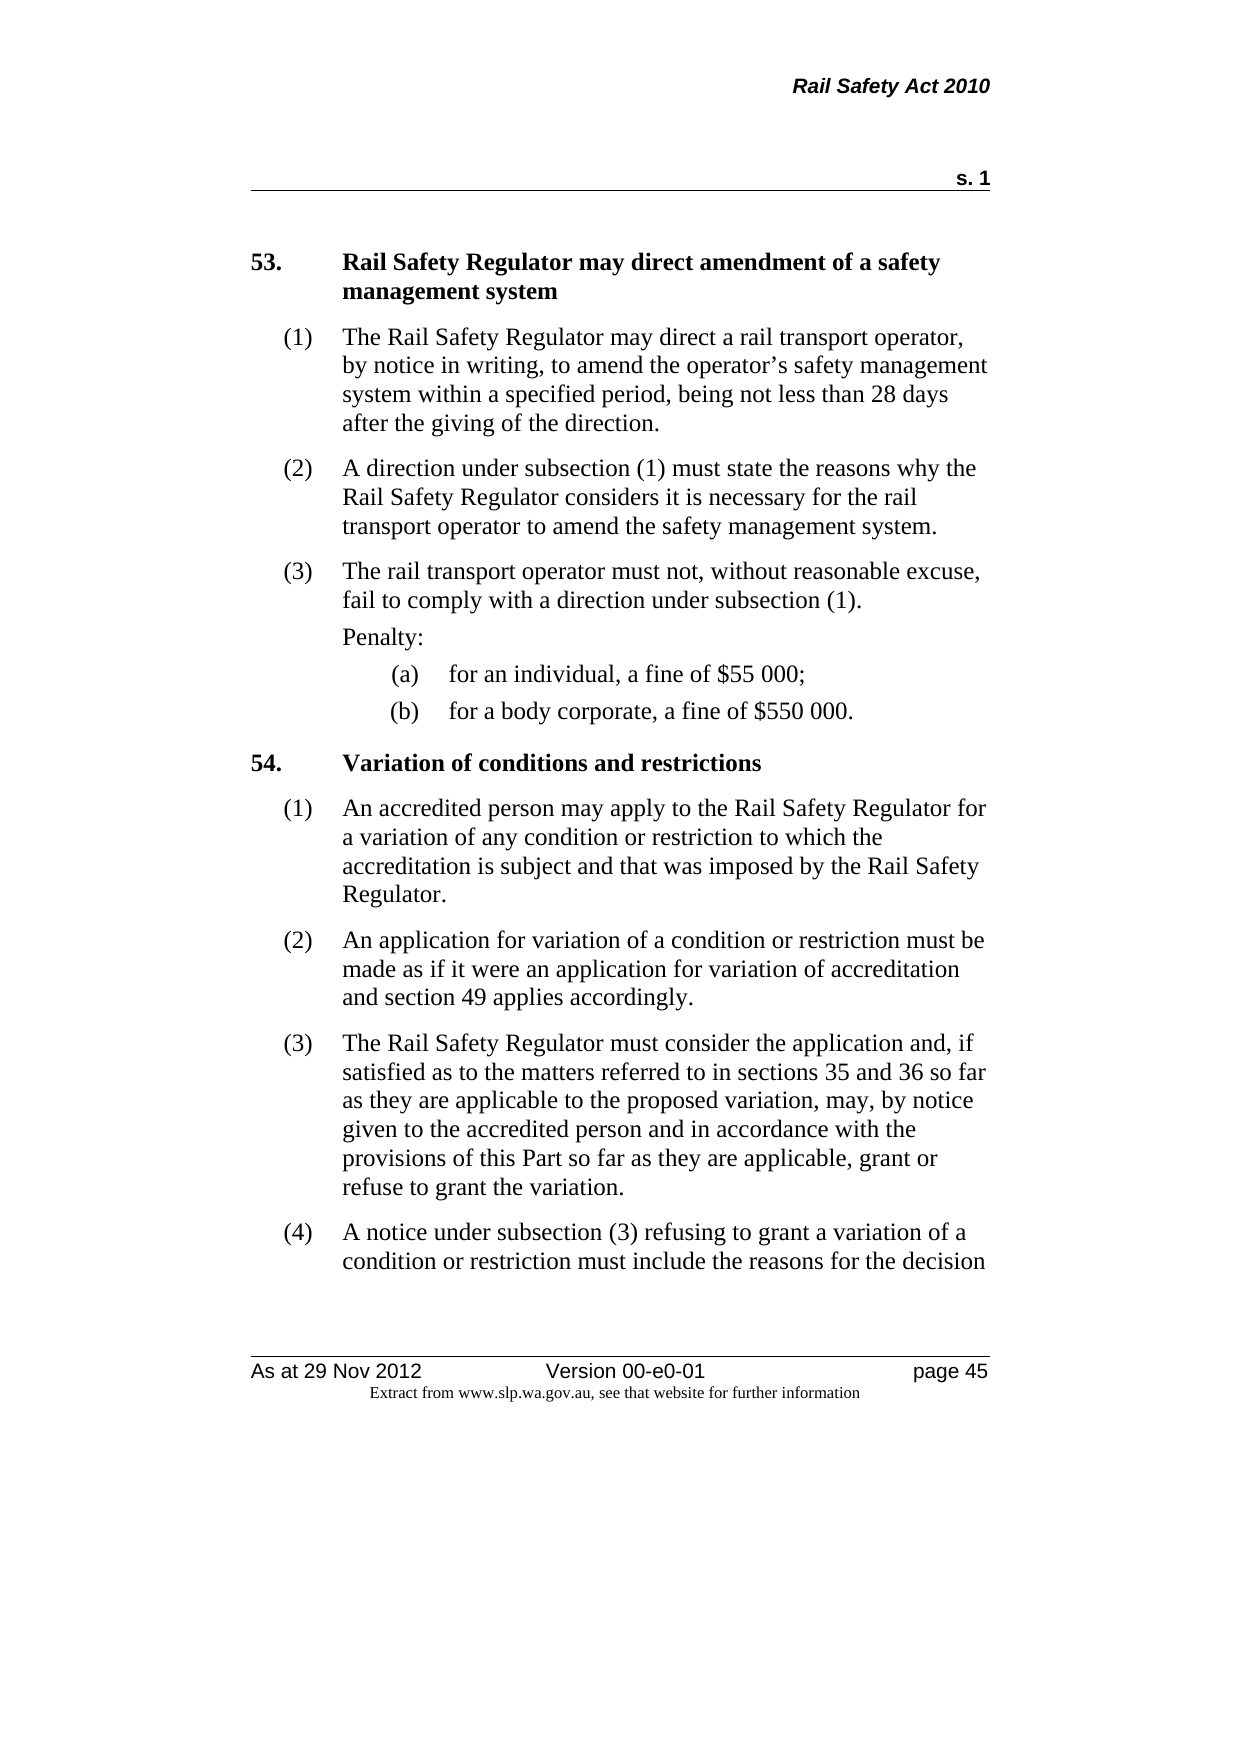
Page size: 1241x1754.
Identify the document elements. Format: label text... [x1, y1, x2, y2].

text (b) for a body corporate, a fine of $550 000. [251, 696, 990, 725]
subtitle 53. Rail Safety Regulator may direct amendment of a safety management system [251, 247, 990, 305]
text (2) An application for variation of a condition or restriction must be made as if it were an application for variation of accreditation and section 49 applies accordingly. [251, 925, 990, 1011]
text Penalty: [251, 622, 990, 651]
text (a) for an individual, a fine of $55 000; [251, 659, 990, 688]
text (3) The Rail Safety Regulator must consider the application and, if satisfied as to the matters referred to in sections 35 and 36 so far as they are applicable to the proposed variation, may, by notice given to the accredited person and in accordance with the provisions of this Part so far as they are applicable, grant or refuse to grant the variation. [251, 1028, 990, 1200]
text (1) The Rail Safety Regulator may direct a rail transport operator, by notice in writing, to amend the operator’s safety management system within a specified period, being not less than 28 days after the giving of the direction. [251, 322, 990, 437]
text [251, 1217, 990, 1274]
text (2) A direction under subsection (1) must state the reasons why the Rail Safety Regulator considers it is necessary for the rail transport operator to amend the safety management system. [251, 453, 990, 539]
text (1) An accredited person may apply to the Rail Safety Regulator for a variation of any condition or restriction to which the accreditation is subject and that was imposed by the Rail Safety Regulator. [251, 793, 990, 908]
text (3) The rail transport operator must not, without reasonable excuse, fail to comply with a direction under subsection (1). [251, 556, 990, 614]
subtitle 54. Variation of conditions and restrictions [251, 748, 990, 777]
